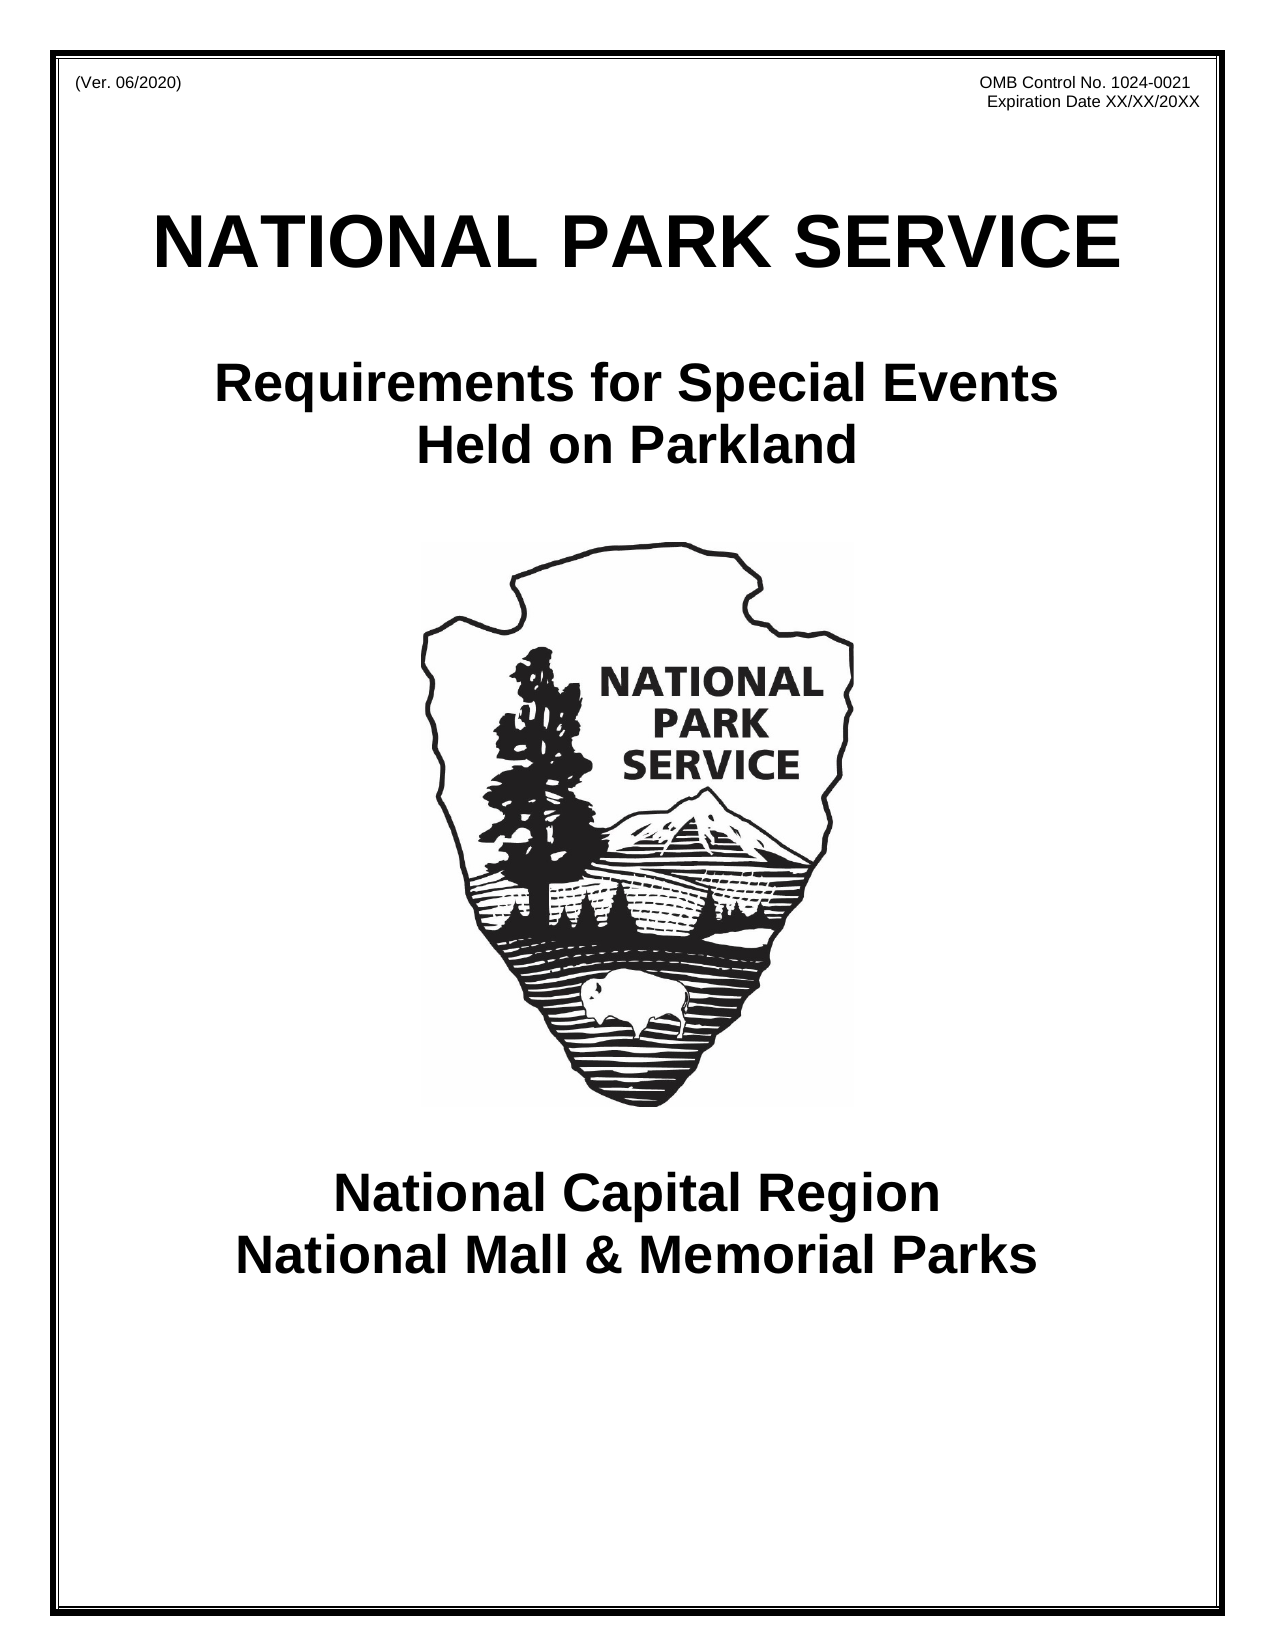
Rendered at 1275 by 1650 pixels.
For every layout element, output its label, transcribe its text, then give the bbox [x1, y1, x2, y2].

text Held on Parkland [75, 413, 1200, 475]
text NATIONAL PARK SERVICE [75, 197, 1200, 284]
text National Mall & Memorial Parks [75, 1223, 1200, 1285]
text Requirements for Special Events [75, 351, 1200, 413]
picture [419, 542, 854, 1104]
text National Capital Region [75, 1161, 1200, 1223]
